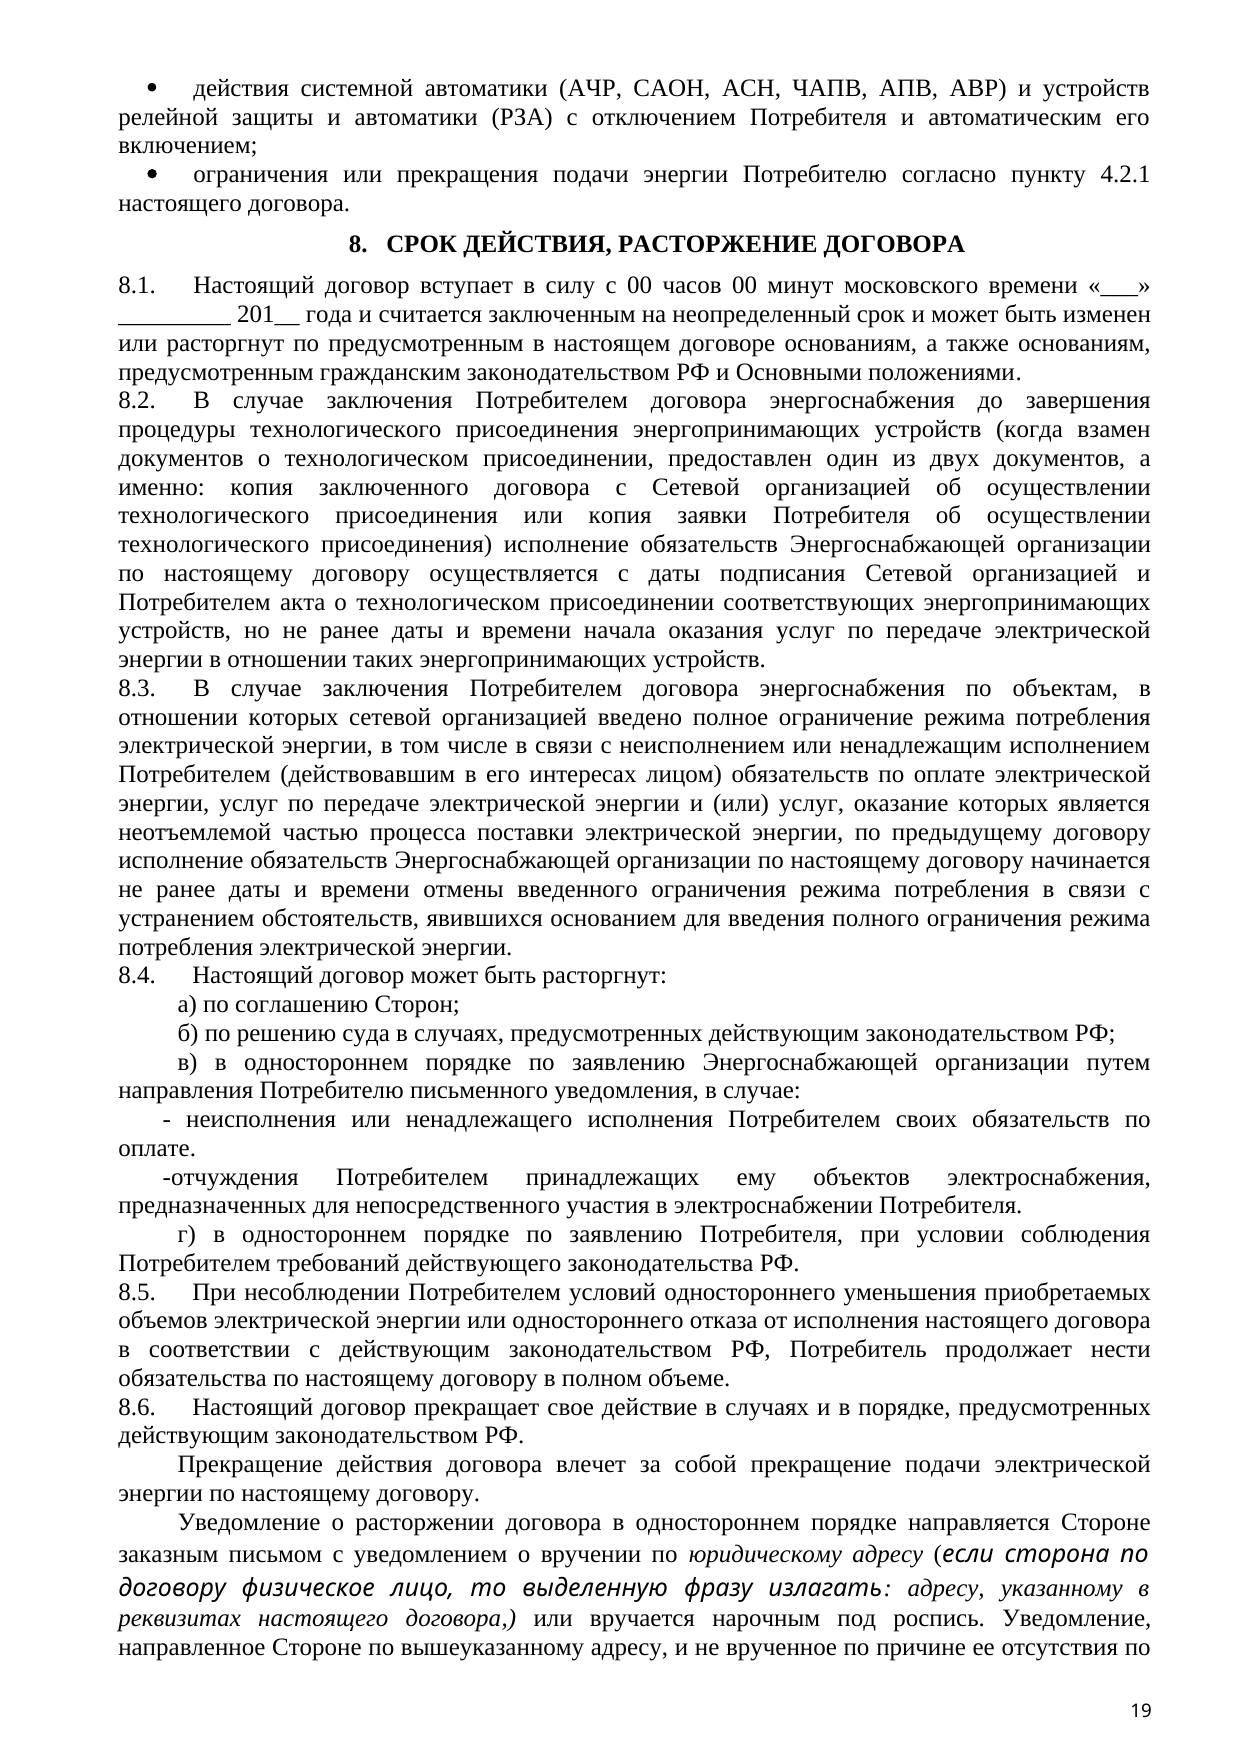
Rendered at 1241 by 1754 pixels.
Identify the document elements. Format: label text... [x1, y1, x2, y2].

title СРОК ДЕЙСТВИЯ, РАСТОРЖЕНИЕ ДОГОВОРА [162, 229, 1152, 258]
list Настоящий договор прекращает свое действие в случаях и в порядке, предусмотренных действующим законодательством РФ. [118, 1392, 1152, 1449]
text -отчуждения Потребителем принадлежащих ему объектов электроснабжения, предназначенных для непосредственного участия в электроснабжении Потребителя. [118, 1162, 1152, 1219]
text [118, 1507, 1152, 1661]
list В случае заключения Потребителем договора энергоснабжения до завершения процедуры технологического присоединения энергопринимающих устройств (когда взамен документов о технологическом присоединении, предоставлен один из двух документов, а именно: копия заключенного договора с Сетевой организацией об осуществлении технологического присоединения или копия заявки Потребителя об осуществлении технологического присоединения) исполнение обязательств Энергоснабжающей организации по настоящему договору осуществляется с даты подписания Сетевой организацией и Потребителем акта о технологическом присоединении соответствующих энергопринимающих устройств, но не ранее даты и времени начала оказания услуг по передаче электрической энергии в отношении таких энергопринимающих устройств. [118, 385, 1152, 673]
list В случае заключения Потребителем договора энергоснабжения по объектам, в отношении которых сетевой организацией введено полное ограничение режима потребления электрической энергии, в том числе в связи с неисполнением или ненадлежащим исполнением Потребителем (действовавшим в его интересах лицом) обязательств по оплате электрической энергии, услуг по передаче электрической энергии и (или) услуг, оказание которых является неотъемлемой частью процесса поставки электрической энергии, по предыдущему договору исполнение обязательств Энергоснабжающей организации по настоящему договору начинается не ранее даты и времени отмены введенного ограничения режима потребления в связи с устранением обстоятельств, явившихся основанием для введения полного ограничения режима потребления электрической энергии. [118, 673, 1152, 960]
list ограничения или прекращения подачи энергии Потребителю согласно пункту 4.2.1 настоящего договора. [118, 159, 1152, 217]
text - неисполнения или ненадлежащего исполнения Потребителем своих обязательств по оплате. [118, 1104, 1152, 1162]
text а) по соглашению Сторон; [118, 989, 1152, 1018]
list Настоящий договор может быть расторгнут: [118, 960, 1152, 989]
list действия системной автоматики (АЧР, САОН, АСН, ЧАПВ, АПВ, АВР) и устройств релейной защиты и автоматики (РЗА) с отключением Потребителя и автоматическим его включением; [118, 73, 1152, 159]
list Настоящий договор вступает в силу с 00 часов 00 минут московского времени «___» _________ 201__ года и считается заключенным на неопределенный срок и может быть изменен или расторгнут по предусмотренным в настоящем договоре основаниям, а также основаниям, предусмотренным гражданским законодательством РФ и Основными положениями. [118, 270, 1152, 385]
text Прекращение действия договора влечет за собой прекращение подачи электрической энергии по настоящему договору. [118, 1449, 1152, 1507]
text г) в одностороннем порядке по заявлению Потребителя, при условии соблюдения Потребителем требований действующего законодательства РФ. [118, 1219, 1152, 1277]
list При несоблюдении Потребителем условий одностороннего уменьшения приобретаемых объемов электрической энергии или одностороннего отказа от исполнения настоящего договора в соответствии с действующим законодательством РФ, Потребитель продолжает нести обязательства по настоящему договору в полном объеме. [118, 1277, 1152, 1392]
text в) в одностороннем порядке по заявлению Энергоснабжающей организации путем направления Потребителю письменного уведомления, в случае: [118, 1047, 1152, 1104]
text б) по решению суда в случаях, предусмотренных действующим законодательством РФ; [118, 1018, 1152, 1047]
